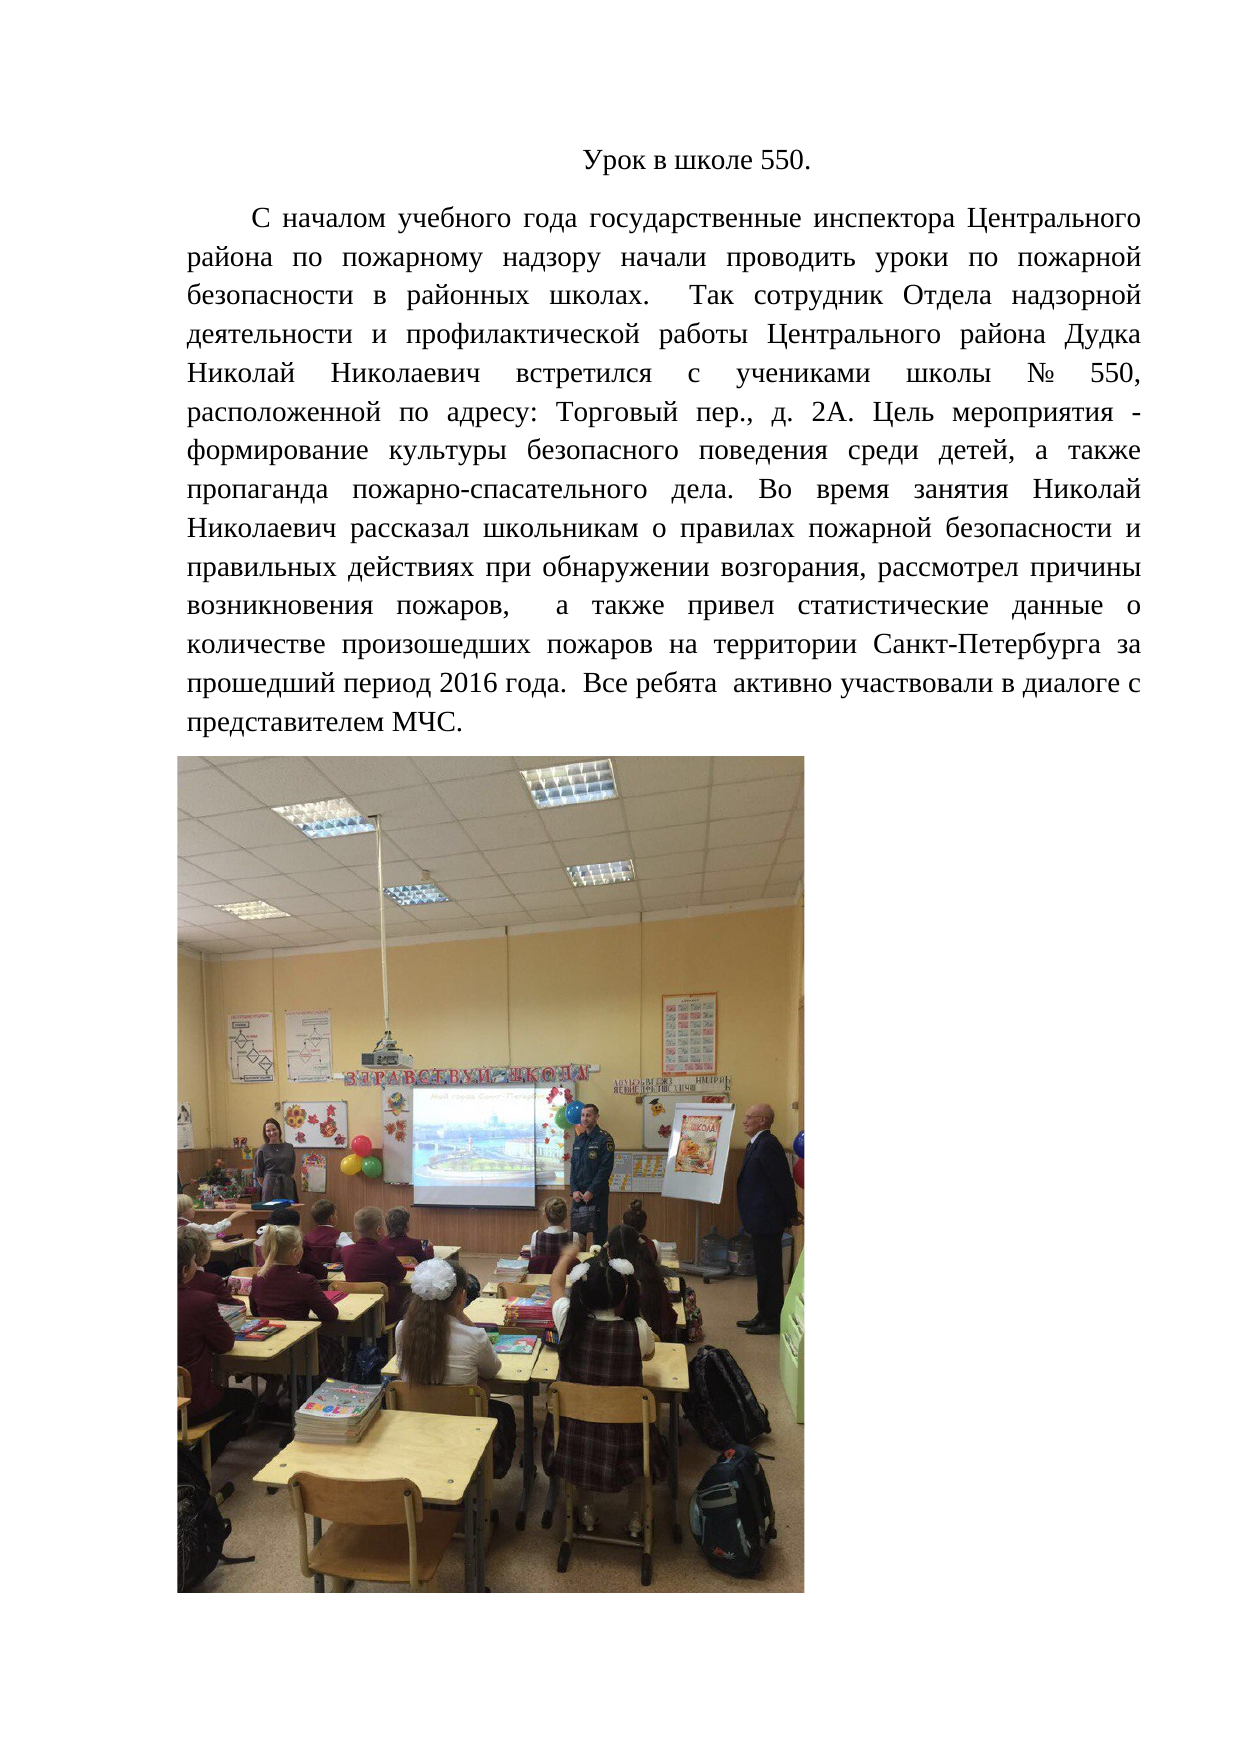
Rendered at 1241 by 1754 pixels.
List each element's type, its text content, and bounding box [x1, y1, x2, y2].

text Урок в школе 550. [187, 137, 1142, 176]
picture [177, 756, 805, 1593]
text С началом учебного года государственные инспектора Центрального района по пожарному надзору начали проводить уроки по пожарной безопасности в районных школах. Так сотрудник Отдела надзорной деятельности и профилактической работы Центрального района Дудка Николай Николаевич встретился с учениками школы № 550, расположенной по адресу: Торговый пер., д. 2А. Цель мероприятия - формирование культуры безопасного поведения среди детей, а также пропаганда пожарно-спасательного дела. Во время занятия Николай Николаевич рассказал школьникам о правилах пожарной безопасности и правильных действиях при обнаружении возгорания, рассмотрел причины возникновения пожаров, а также привел статистические данные о количестве произошедших пожаров на территории Санкт-Петербурга за прошедший период 2016 года. Все ребята активно участвовали в диалоге с представителем МЧС. [187, 195, 1142, 737]
